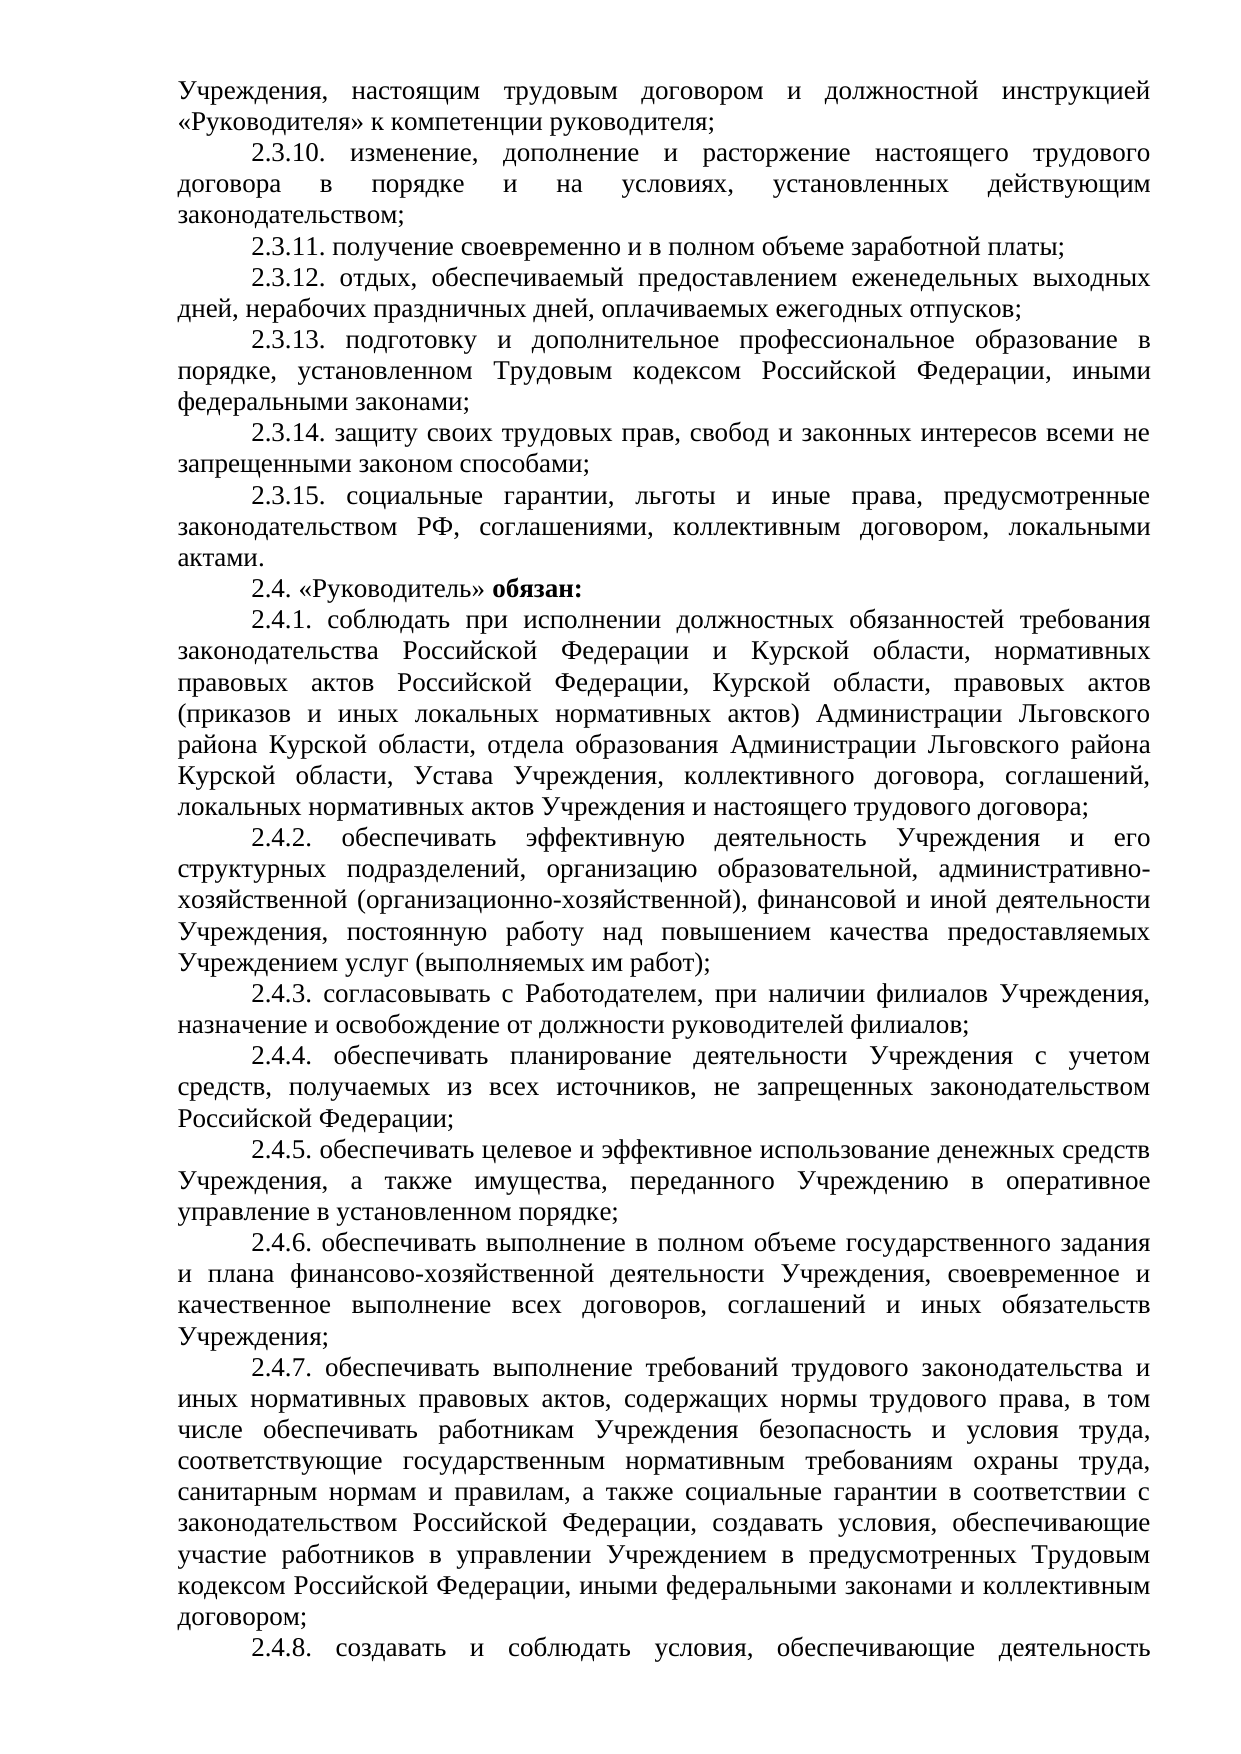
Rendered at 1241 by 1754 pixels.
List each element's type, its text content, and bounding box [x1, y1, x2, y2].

text 2.4.4. обеспечивать планирование деятельности Учреждения с учетом средств, получаемых из всех источников, не запрещенных законодательством Российской Федерации; [177, 1039, 1152, 1133]
text 2.4.2. обеспечивать эффективную деятельность Учреждения и его структурных подразделений, организацию образовательной, административно-хозяйственной (организационно-хозяйственной), финансовой и иной деятельности Учреждения, постоянную работу над повышением качества предоставляемых Учреждением услуг (выполняемых им работ); [177, 821, 1152, 977]
text 2.3.13. подготовку и дополнительное профессиональное образование в порядке, установленном Трудовым кодексом Российской Федерации, иными федеральными законами; [177, 323, 1152, 416]
text 2.4.7. обеспечивать выполнение требований трудового законодательства и иных нормативных правовых актов, содержащих нормы трудового права, в том числе обеспечивать работникам Учреждения безопасность и условия труда, соответствующие государственным нормативным требованиям охраны труда, санитарным нормам и правилам, а также социальные гарантии в соответствии с законодательством Российской Федерации, создавать условия, обеспечивающие участие работников в управлении Учреждением в предусмотренных Трудовым кодексом Российской Федерации, иными федеральными законами и коллективным договором; [177, 1351, 1152, 1631]
text 2.3.11. получение своевременно и в полном объеме заработной платы; [177, 229, 1152, 261]
text 2.3.12. отдых, обеспечиваемый предоставлением еженедельных выходных дней, нерабочих праздничных дней, оплачиваемых ежегодных отпусков; [177, 261, 1152, 323]
text 2.4.3. согласовывать с Работодателем, при наличии филиалов Учреждения, назначение и освобождение от должности руководителей филиалов; [177, 977, 1152, 1039]
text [177, 1631, 1152, 1662]
text 2.3.15. социальные гарантии, льготы и иные права, предусмотренные законодательством РФ, соглашениями, коллективным договором, локальными актами. [177, 479, 1152, 572]
text 2.4.6. обеспечивать выполнение в полном объеме государственного задания и плана финансово-хозяйственной деятельности Учреждения, своевременное и качественное выполнение всех договоров, соглашений и иных обязательств Учреждения; [177, 1226, 1152, 1351]
text 2.4.5. обеспечивать целевое и эффективное использование денежных средств Учреждения, а также имущества, переданного Учреждению в оперативное управление в установленном порядке; [177, 1133, 1152, 1226]
text 2.4.1. соблюдать при исполнении должностных обязанностей требования законодательства Российской Федерации и Курской области, нормативных правовых актов Российской Федерации, Курской области, правовых актов (приказов и иных локальных нормативных актов) Администрации Льговского района Курской области, отдела образования Администрации Льговского района Курской области, Устава Учреждения, коллективного договора, соглашений, локальных нормативных актов Учреждения и настоящего трудового договора; [177, 603, 1152, 821]
text 2.3.10. изменение, дополнение и расторжение настоящего трудового договора в порядке и на условиях, установленных действующим законодательством; [177, 136, 1152, 229]
text 2.4. «Руководитель» обязан: [177, 572, 1152, 603]
text 2.3.14. защиту своих трудовых прав, свобод и законных интересов всеми не запрещенными законом способами; [177, 416, 1152, 479]
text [177, 74, 1152, 136]
